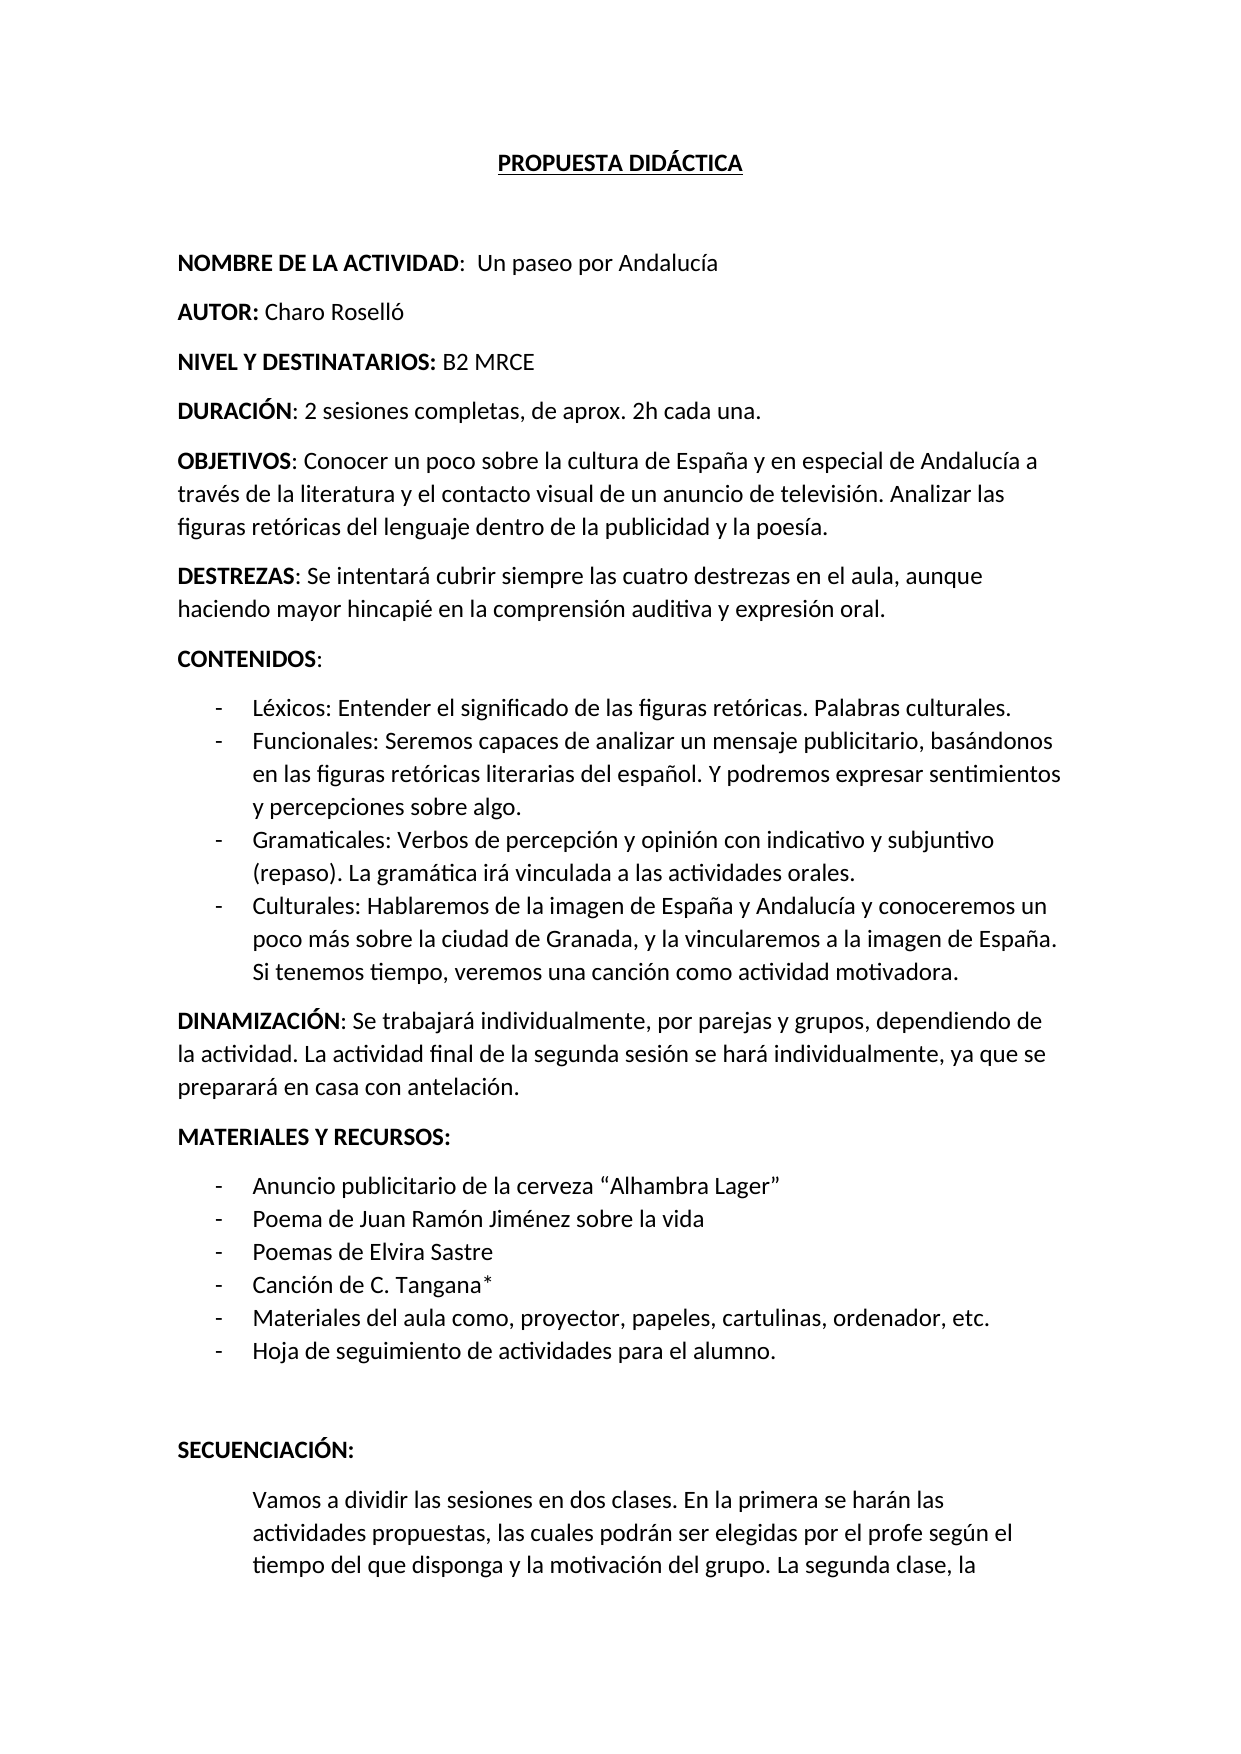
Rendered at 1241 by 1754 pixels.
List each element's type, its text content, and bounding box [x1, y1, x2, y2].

text NOMBRE DE LA ACTIVIDAD: Un paseo por Andalucía [177, 247, 1063, 277]
text PROPUESTA DIDÁCTICA [177, 148, 1063, 178]
text SECUENCIACIÓN: [177, 1434, 1063, 1465]
text MATERIALES Y RECURSOS: [177, 1121, 1063, 1151]
list Materiales del aula como, proyector, papeles, cartulinas, ordenador, etc. [215, 1302, 1063, 1333]
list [252, 1484, 1063, 1580]
list Poemas de Elvira Sastre [215, 1236, 1063, 1267]
text AUTOR: Charo Roselló [177, 296, 1063, 327]
list Hoja de seguimiento de actividades para el alumno. [215, 1335, 1063, 1366]
text OBJETIVOS: Conocer un poco sobre la cultura de España y en especial de Andalucía a través de la literatura y el contacto visual de un anuncio de televisión. Analizar las figuras retóricas del lenguaje dentro de la publicidad y la poesía. [177, 445, 1063, 541]
list Léxicos: Entender el significado de las figuras retóricas. Palabras culturales. [215, 693, 1063, 723]
text DESTREZAS: Se intentará cubrir siempre las cuatro destrezas en el aula, aunque haciendo mayor hincapié en la comprensión auditiva y expresión oral. [177, 561, 1063, 624]
list Poema de Juan Ramón Jiménez sobre la vida [215, 1203, 1063, 1234]
list Gramaticales: Verbos de percepción y opinión con indicativo y subjuntivo (repaso). La gramática irá vinculada a las actividades orales. [215, 824, 1063, 888]
text DURACIÓN: 2 sesiones completas, de aprox. 2h cada una. [177, 396, 1063, 426]
list Canción de C. Tangana* [215, 1269, 1063, 1300]
text DINAMIZACIÓN: Se trabajará individualmente, por parejas y grupos, dependiendo de la actividad. La actividad final de la segunda sesión se hará individualmente, ya que se preparará en casa con antelación. [177, 1006, 1063, 1102]
list Funcionales: Seremos capaces de analizar un mensaje publicitario, basándonos en las figuras retóricas literarias del español. Y podremos expresar sentimientos y percepciones sobre algo. [215, 726, 1063, 822]
list Anuncio publicitario de la cerveza “Alhambra Lager” [215, 1171, 1063, 1201]
text NIVEL Y DESTINATARIOS: B2 MRCE [177, 346, 1063, 376]
text CONTENIDOS: [177, 643, 1063, 673]
list Culturales: Hablaremos de la imagen de España y Andalucía y conoceremos un poco más sobre la ciudad de Granada, y la vincularemos a la imagen de España. Si tenemos tiempo, veremos una canción como actividad motivadora. [215, 890, 1063, 986]
